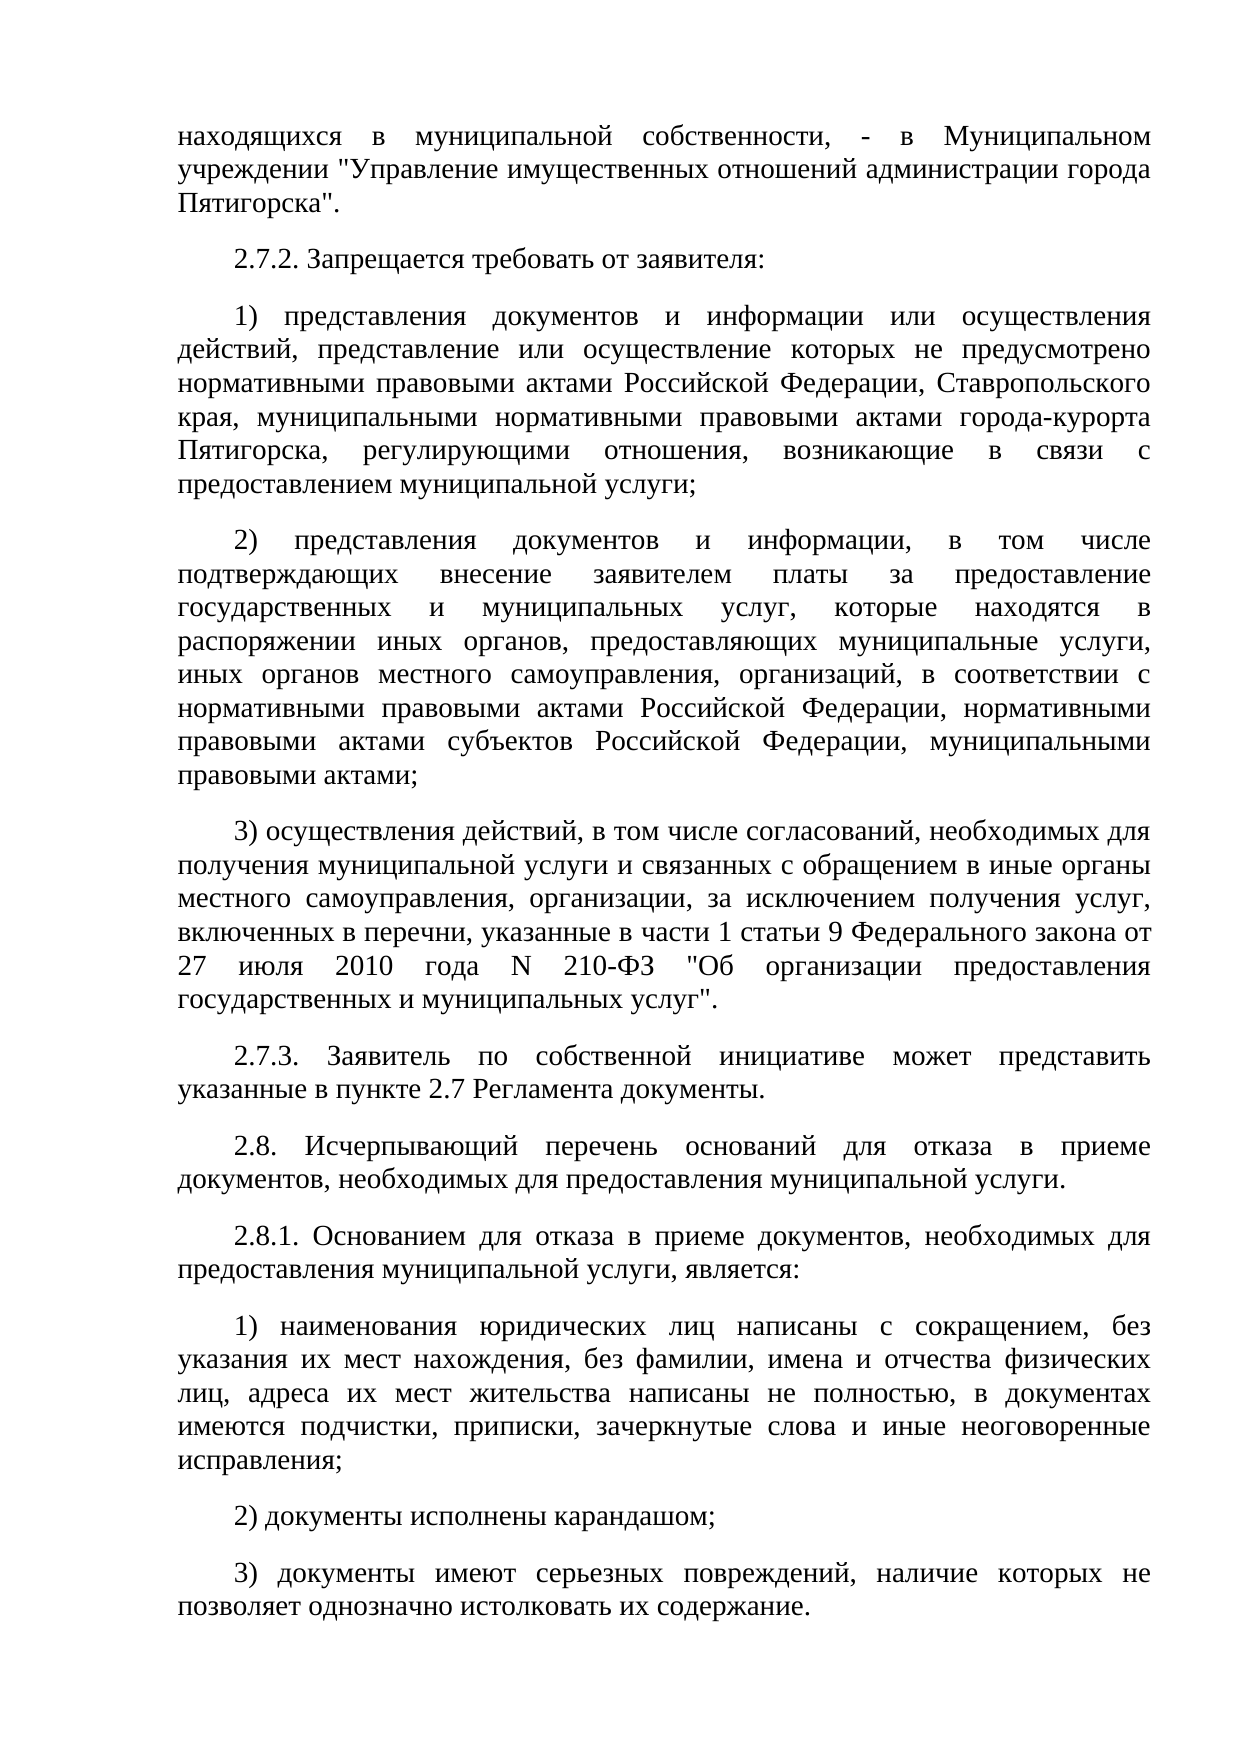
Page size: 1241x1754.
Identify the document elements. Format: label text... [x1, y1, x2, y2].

text 2.7.2. Запрещается требовать от заявителя: [177, 242, 1152, 275]
text 3) документы имеют серьезных повреждений, наличие которых не позволяет однозначно истолковать их содержание. [177, 1555, 1152, 1622]
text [177, 118, 1152, 219]
text 2) документы исполнены карандашом; [177, 1498, 1152, 1532]
text 1) представления документов и информации или осуществления действий, представление или осуществление которых не предусмотрено нормативными правовыми актами Российской Федерации, Ставропольского края, муниципальными нормативными правовыми актами города-курорта Пятигорска, регулирующими отношения, возникающие в связи с предоставлением муниципальной услуги; [177, 298, 1152, 499]
text 2) представления документов и информации, в том числе подтверждающих внесение заявителем платы за предоставление государственных и муниципальных услуг, которые находятся в распоряжении иных органов, предоставляющих муниципальные услуги, иных органов местного самоуправления, организаций, в соответствии с нормативными правовыми актами Российской Федерации, нормативными правовыми актами субъектов Российской Федерации, муниципальными правовыми актами; [177, 522, 1152, 791]
text 2.8. Исчерпывающий перечень оснований для отказа в приеме документов, необходимых для предоставления муниципальной услуги. [177, 1128, 1152, 1195]
text 2.7.3. Заявитель по собственной инициативе может представить указанные в пункте 2.7 Регламента документы. [177, 1038, 1152, 1105]
text 3) осуществления действий, в том числе согласований, необходимых для получения муниципальной услуги и связанных с обращением в иные органы местного самоуправления, организации, за исключением получения услуг, включенных в перечни, указанные в части 1 статьи 9 Федерального закона от 27 июля 2010 года N 210-ФЗ "Об организации предоставления государственных и муниципальных услуг". [177, 813, 1152, 1015]
text 2.8.1. Основанием для отказа в приеме документов, необходимых для предоставления муниципальной услуги, является: [177, 1218, 1152, 1285]
text 1) наименования юридических лиц написаны с сокращением, без указания их мест нахождения, без фамилии, имена и отчества физических лиц, адреса их мест жительства написаны не полностью, в документах имеются подчистки, приписки, зачеркнутые слова и иные неоговоренные исправления; [177, 1308, 1152, 1475]
